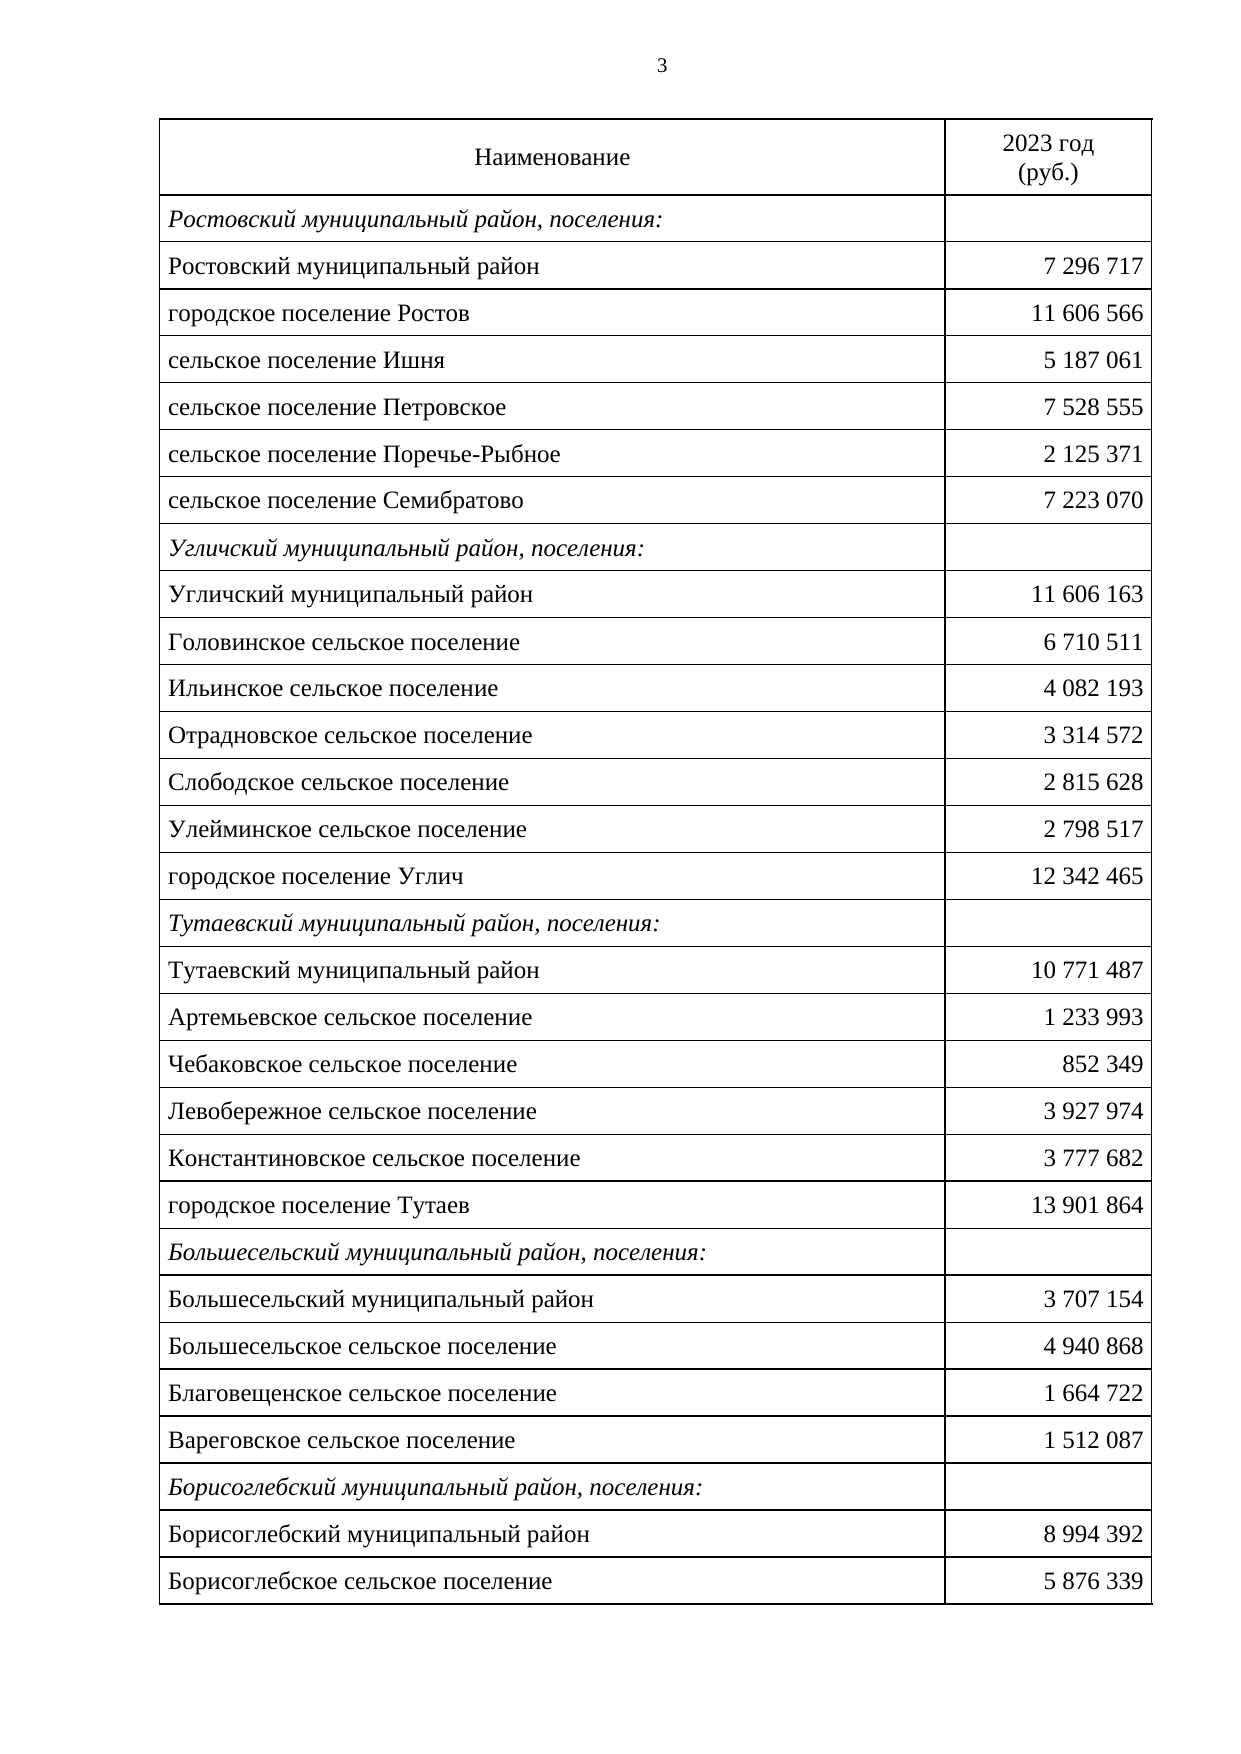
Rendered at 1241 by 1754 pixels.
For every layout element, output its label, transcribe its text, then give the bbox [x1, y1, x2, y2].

table_cell 5 187 061 [946, 336, 1151, 382]
table_cell Борисоглебский муниципальный район, поселения: [160, 1464, 944, 1509]
table_cell [946, 900, 1151, 946]
table_cell Ростовский муниципальный район, поселения: [160, 196, 944, 241]
table_cell 2 125 371 [946, 430, 1151, 476]
table_cell Угличский муниципальный район [160, 571, 944, 617]
table_cell 10 771 487 [946, 947, 1151, 992]
table_cell Борисоглебский муниципальный район [160, 1511, 944, 1556]
table_cell 5 876 339 [946, 1558, 1151, 1603]
table_cell Ильинское сельское поселение [160, 665, 944, 711]
table_cell Головинское сельское поселение [160, 618, 944, 664]
table_cell 3 314 572 [946, 712, 1151, 758]
table_cell 1 664 722 [946, 1370, 1151, 1415]
table_cell 3 707 154 [946, 1276, 1151, 1321]
table_cell Тутаевский муниципальный район, поселения: [160, 900, 944, 946]
table_cell [946, 1229, 1151, 1274]
table_cell Большесельское сельское поселение [160, 1323, 944, 1368]
table_cell городское поселение Тутаев [160, 1182, 944, 1227]
table_cell 2 798 517 [946, 806, 1151, 852]
table_cell 11 606 566 [946, 290, 1151, 335]
table_cell 2 815 628 [946, 759, 1151, 804]
table_cell 7 528 555 [946, 383, 1151, 429]
table_cell Большесельский муниципальный район [160, 1276, 944, 1321]
table_cell 7 296 717 [946, 242, 1151, 288]
table_cell [946, 1464, 1151, 1509]
table_cell 1 512 087 [946, 1417, 1151, 1462]
table_cell Благовещенское сельское поселение [160, 1370, 944, 1415]
table_cell Отрадновское сельское поселение [160, 712, 944, 758]
table_cell 6 710 511 [946, 618, 1151, 664]
table_cell Улейминское сельское поселение [160, 806, 944, 852]
table_cell Вареговское сельское поселение [160, 1417, 944, 1462]
table_cell [946, 196, 1151, 241]
table_cell Левобережное сельское поселение [160, 1088, 944, 1133]
table_cell 3 927 974 [946, 1088, 1151, 1133]
table_cell Артемьевское сельское поселение [160, 994, 944, 1039]
table_cell 4 940 868 [946, 1323, 1151, 1368]
table_cell 852 349 [946, 1041, 1151, 1086]
table_cell Тутаевский муниципальный район [160, 947, 944, 992]
table_cell 8 994 392 [946, 1511, 1151, 1556]
table_header Наименование [160, 120, 944, 194]
table_cell Ростовский муниципальный район [160, 242, 944, 288]
table_header 2023 год (руб.) [946, 120, 1151, 194]
table_cell 13 901 864 [946, 1182, 1151, 1227]
table_cell городское поселение Углич [160, 853, 944, 898]
table_cell 1 233 993 [946, 994, 1151, 1039]
table_cell 11 606 163 [946, 571, 1151, 617]
table_cell 3 777 682 [946, 1135, 1151, 1180]
table_cell Угличский муниципальный район, поселения: [160, 524, 944, 570]
table_cell сельское поселение Ишня [160, 336, 944, 382]
table_cell Чебаковское сельское поселение [160, 1041, 944, 1086]
table_cell городское поселение Ростов [160, 290, 944, 335]
table_cell Борисоглебское сельское поселение [160, 1558, 944, 1603]
table_cell 7 223 070 [946, 477, 1151, 523]
table_cell Большесельский муниципальный район, поселения: [160, 1229, 944, 1274]
table_cell Константиновское сельское поселение [160, 1135, 944, 1180]
table_cell Слободское сельское поселение [160, 759, 944, 804]
table_cell сельское поселение Петровское [160, 383, 944, 429]
table_cell 12 342 465 [946, 853, 1151, 898]
table_cell сельское поселение Семибратово [160, 477, 944, 523]
table_cell [946, 524, 1151, 570]
table_cell 4 082 193 [946, 665, 1151, 711]
table_cell сельское поселение Поречье-Рыбное [160, 430, 944, 476]
